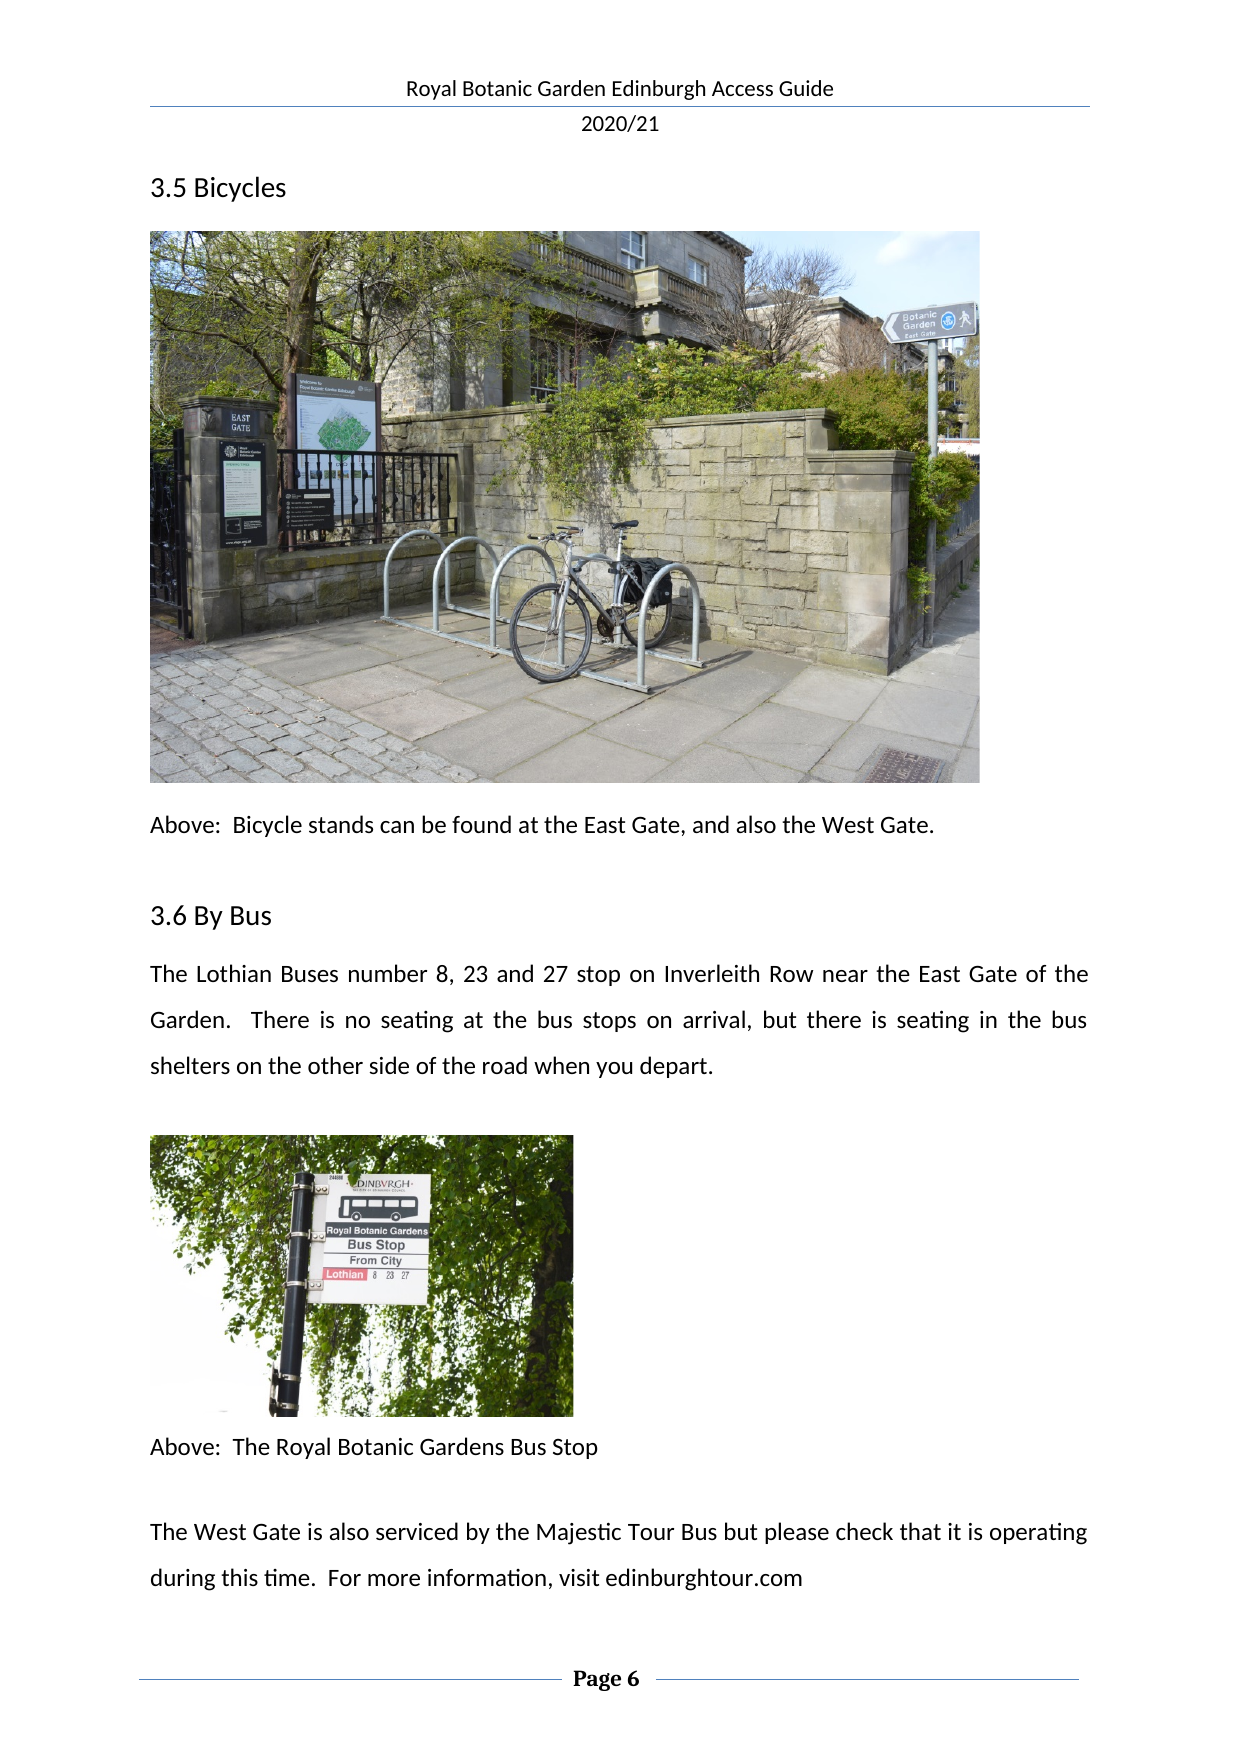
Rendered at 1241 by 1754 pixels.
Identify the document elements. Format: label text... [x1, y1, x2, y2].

text Above: Bicycle stands can be found at the East Gate, and also the West Gate. [150, 809, 1090, 840]
text Above: The Royal Botanic Gardens Bus Stop [150, 1431, 1090, 1461]
picture [150, 1135, 574, 1417]
text The West Gate is also serviced by the Majestic Tour Bus but please check that it is operating during this time. For more information, visit edinburghtour.com [150, 1516, 1090, 1592]
text 3.6 By Bus [150, 897, 1090, 932]
picture [150, 231, 980, 783]
text 3.5 Bicycles [150, 169, 1090, 205]
text The Lothian Buses number 8, 23 and 27 stop on Inverleith Row near the East Gate of the Garden. There is no seating at the bus stops on arrival, but there is seating in the bus shelters on the other side of the road when you depart. [150, 959, 1090, 1081]
